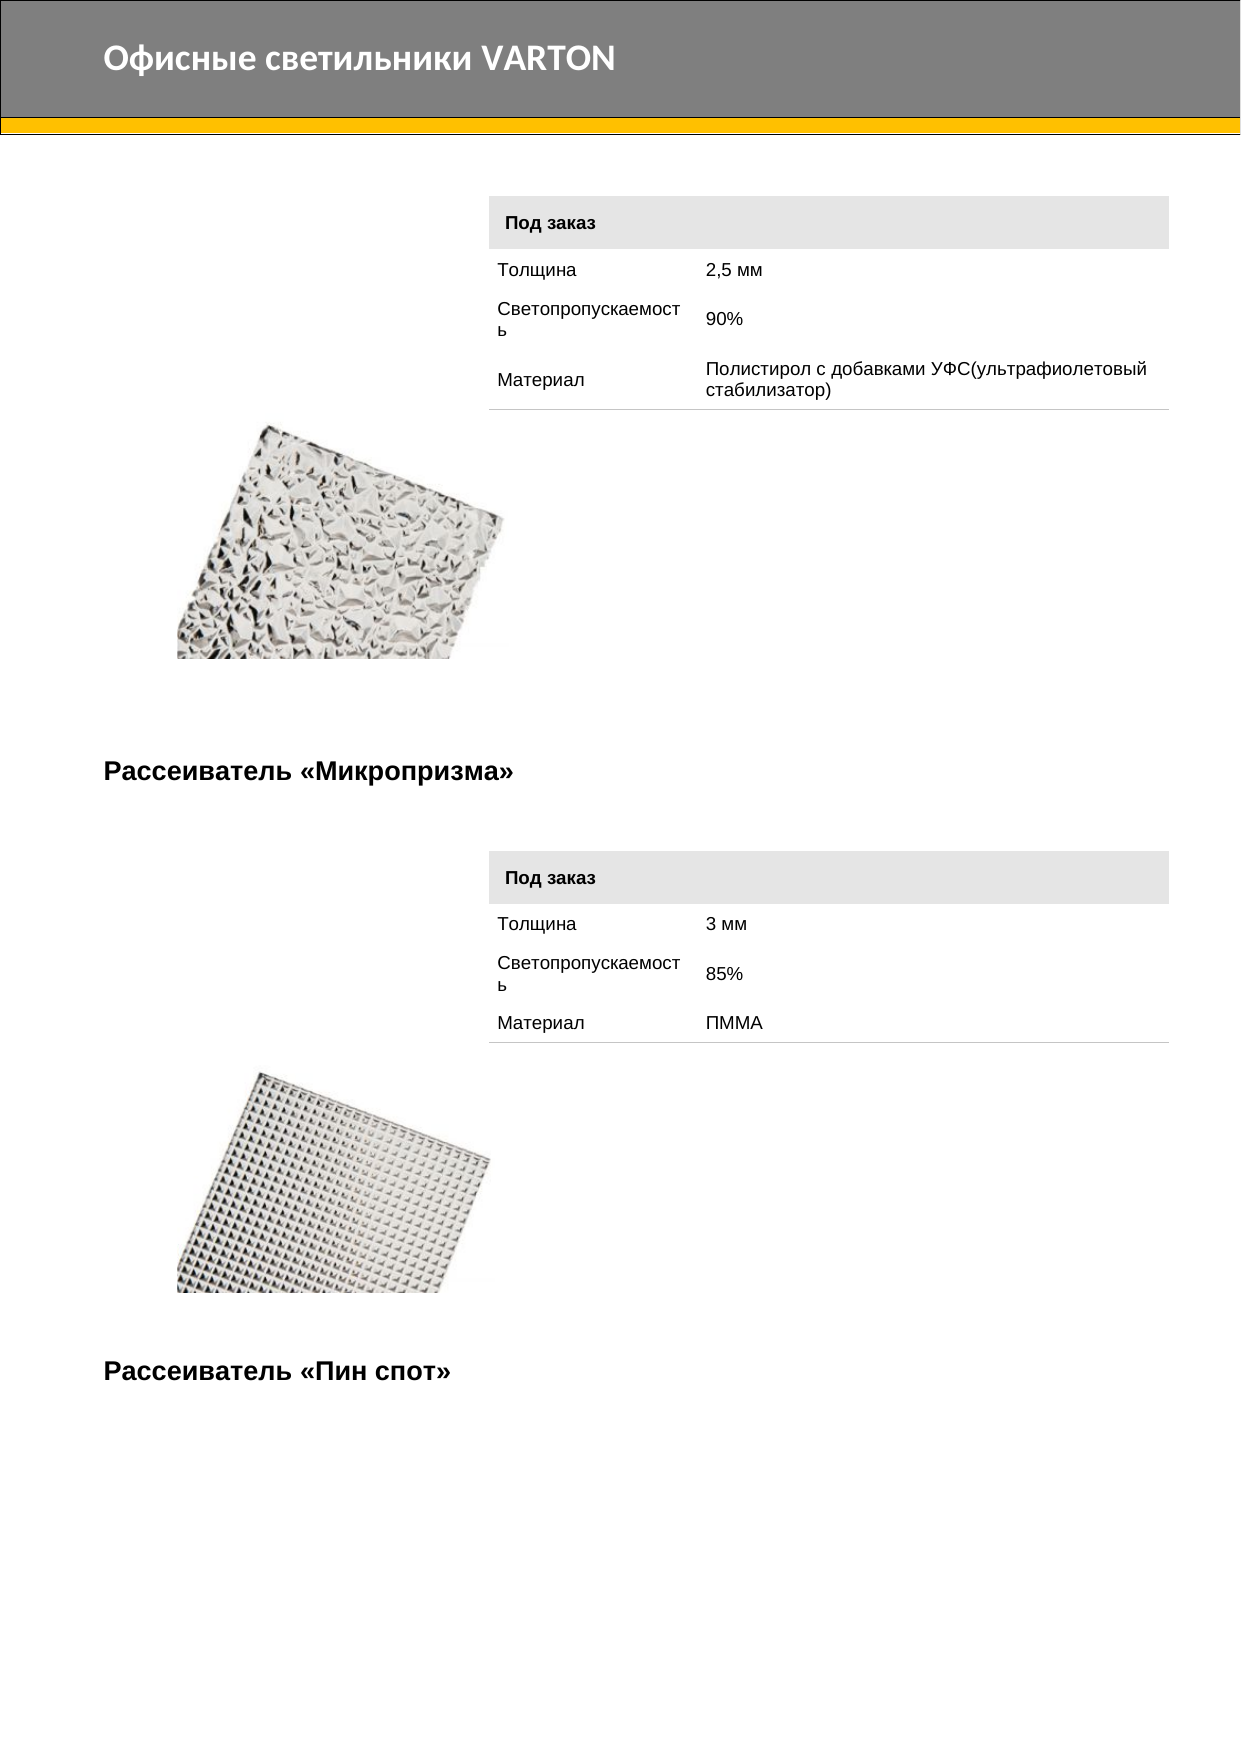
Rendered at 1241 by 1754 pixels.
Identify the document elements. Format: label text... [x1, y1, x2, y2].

table_cell 2,5 мм [698, 251, 1169, 288]
table_cell Толщина [489, 251, 698, 288]
table_cell 85% [698, 944, 1169, 1003]
table_cell 3 мм [698, 905, 1169, 942]
table_cell Материал [489, 1005, 698, 1042]
table_cell Светопропускаемость [489, 290, 698, 348]
table_header Под заказ [489, 851, 1169, 904]
table_cell Светопропускаемость [489, 944, 698, 1003]
table_cell Материал [489, 350, 698, 408]
table_cell Полистирол с добавками УФС(ультрафиолетовый стабилизатор) [698, 350, 1169, 408]
table_cell ПММА [698, 1005, 1169, 1042]
picture [177, 413, 509, 659]
subtitle Рассеиватель «Пин спот» [103, 1355, 1152, 1387]
table_header Под заказ [489, 196, 1169, 249]
subtitle Рассеиватель «Микропризма» [103, 755, 1152, 786]
table_cell Толщина [489, 905, 698, 942]
table_cell 90% [698, 290, 1169, 348]
picture [177, 1057, 495, 1293]
